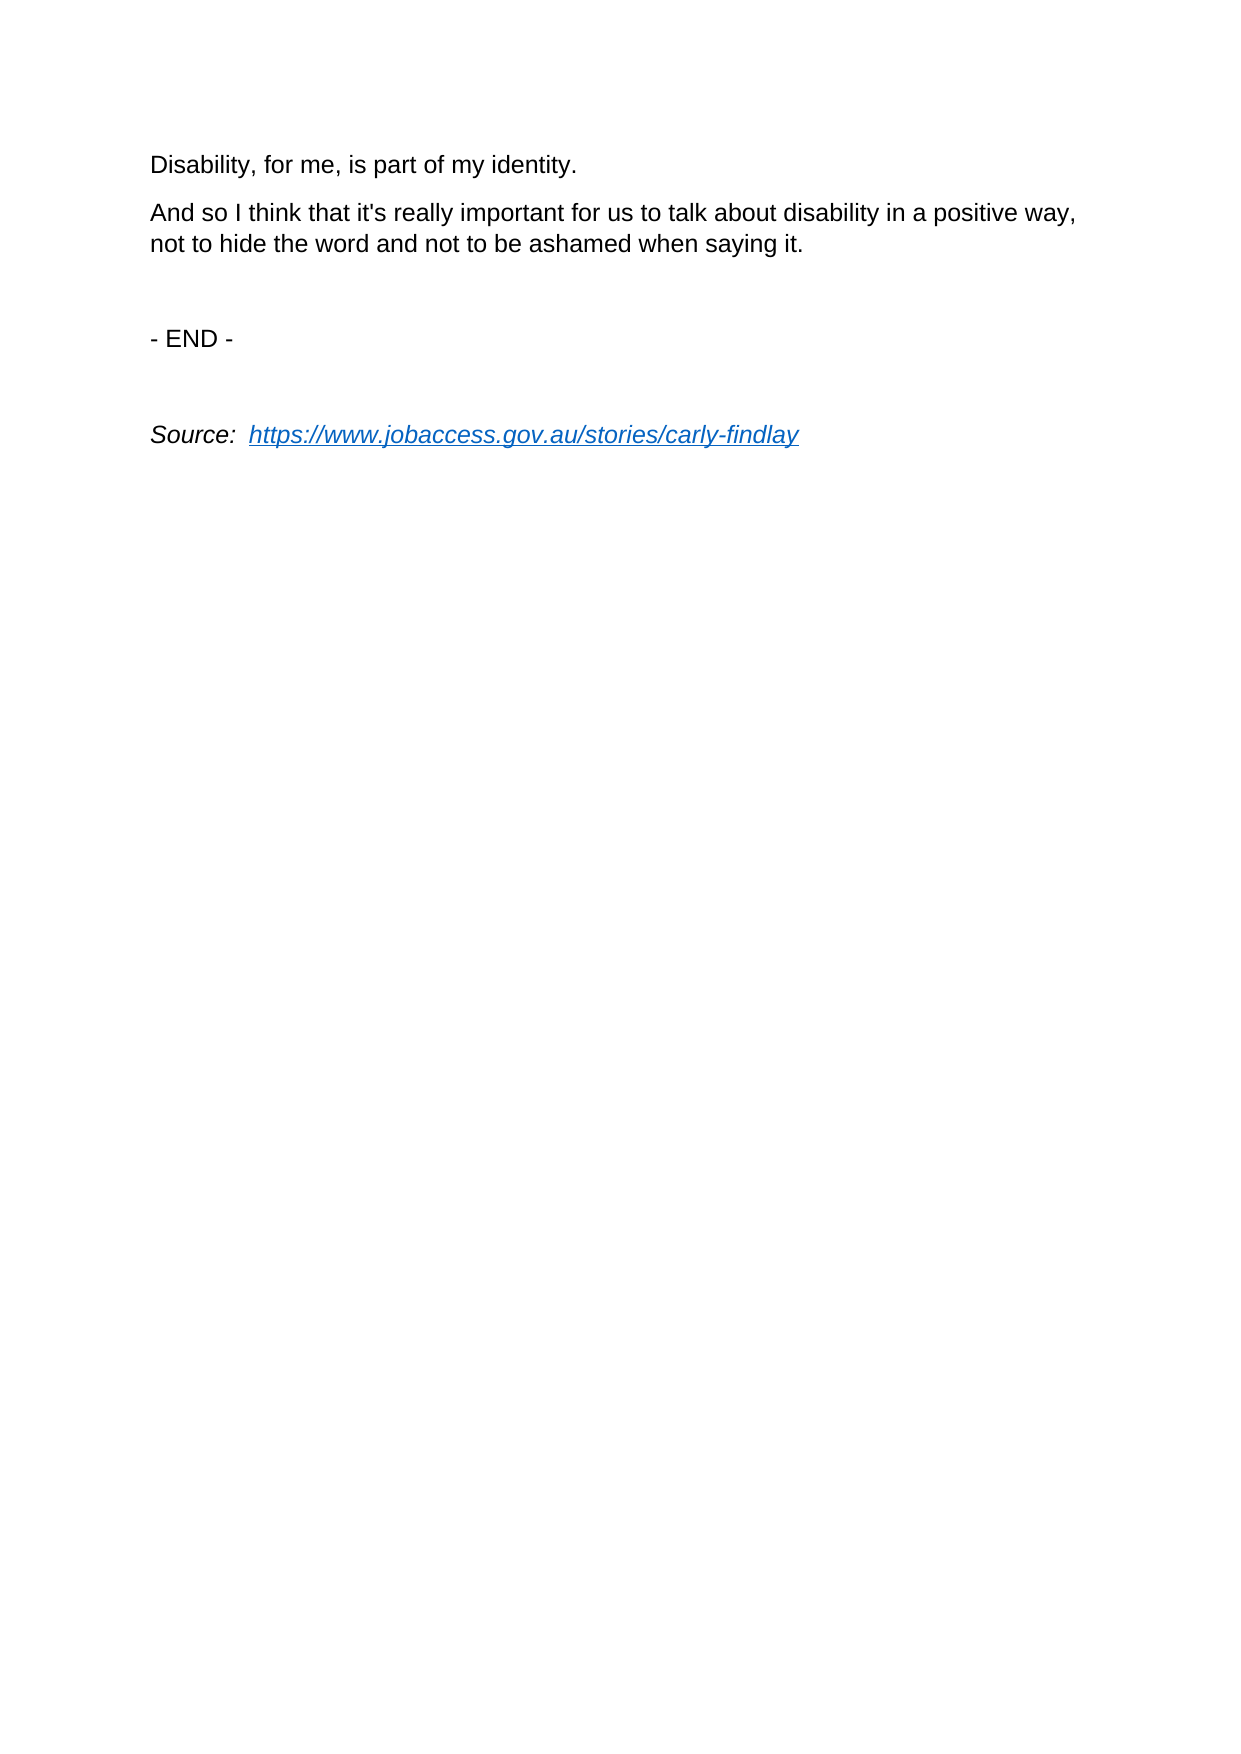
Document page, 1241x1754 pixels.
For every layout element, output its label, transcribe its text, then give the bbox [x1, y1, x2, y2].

text Source: https://www.jobaccess.gov.au/stories/carly-findlay [150, 419, 1090, 448]
text And so I think that it's really important for us to talk about disability in a positive way, not to hide the word and not to be ashamed when saying it. [150, 198, 1090, 257]
text Disability, for me, is part of my identity. [150, 150, 1090, 179]
text - END - [150, 324, 1090, 353]
